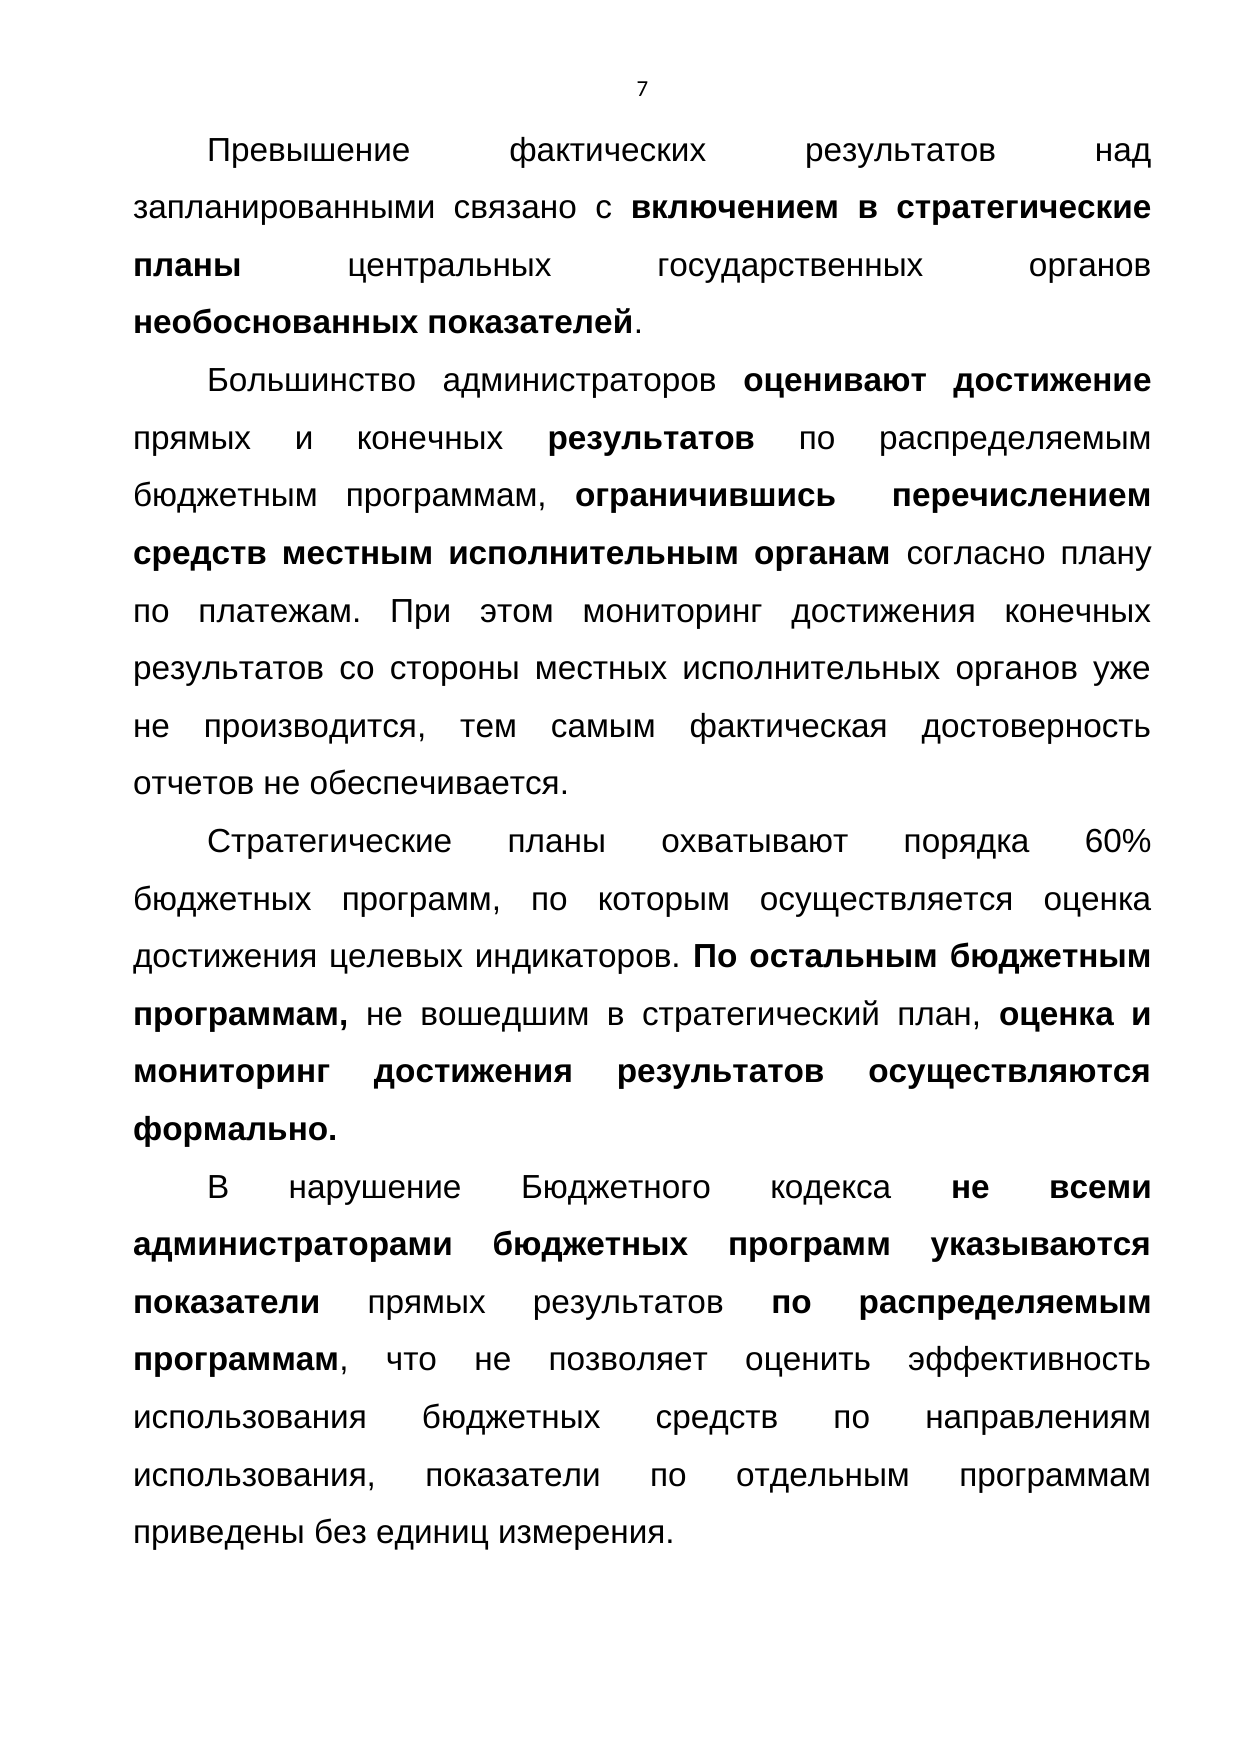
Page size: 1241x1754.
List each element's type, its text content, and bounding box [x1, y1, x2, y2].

text Большинство администраторов оценивают достижение прямых и конечных результатов по распределяемым бюджетным программам, ограничившись перечислением средств местным исполнительным органам согласно плану по платежам. При этом мониторинг достижения конечных результатов со стороны местных исполнительных органов уже не производится, тем самым фактическая достоверность отчетов не обеспечивается. [133, 360, 1152, 802]
text Превышение фактических результатов над запланированными связано с включением в стратегические планы центральных государственных органов необоснованных показателей. [133, 130, 1152, 341]
text Стратегические планы охватывают порядка 60% бюджетных программ, по которым осуществляется оценка достижения целевых индикаторов. По остальным бюджетным программам, не вошедшим в стратегический план, оценка и мониторинг достижения результатов осуществляются формально. [133, 821, 1152, 1147]
text В нарушение Бюджетного кодекса не всеми администраторами бюджетных программ указываются показатели прямых результатов по распределяемым программам, что не позволяет оценить эффективность использования бюджетных средств по направлениям использования, показатели по отдельным программам приведены без единиц измерения. [133, 1167, 1152, 1551]
